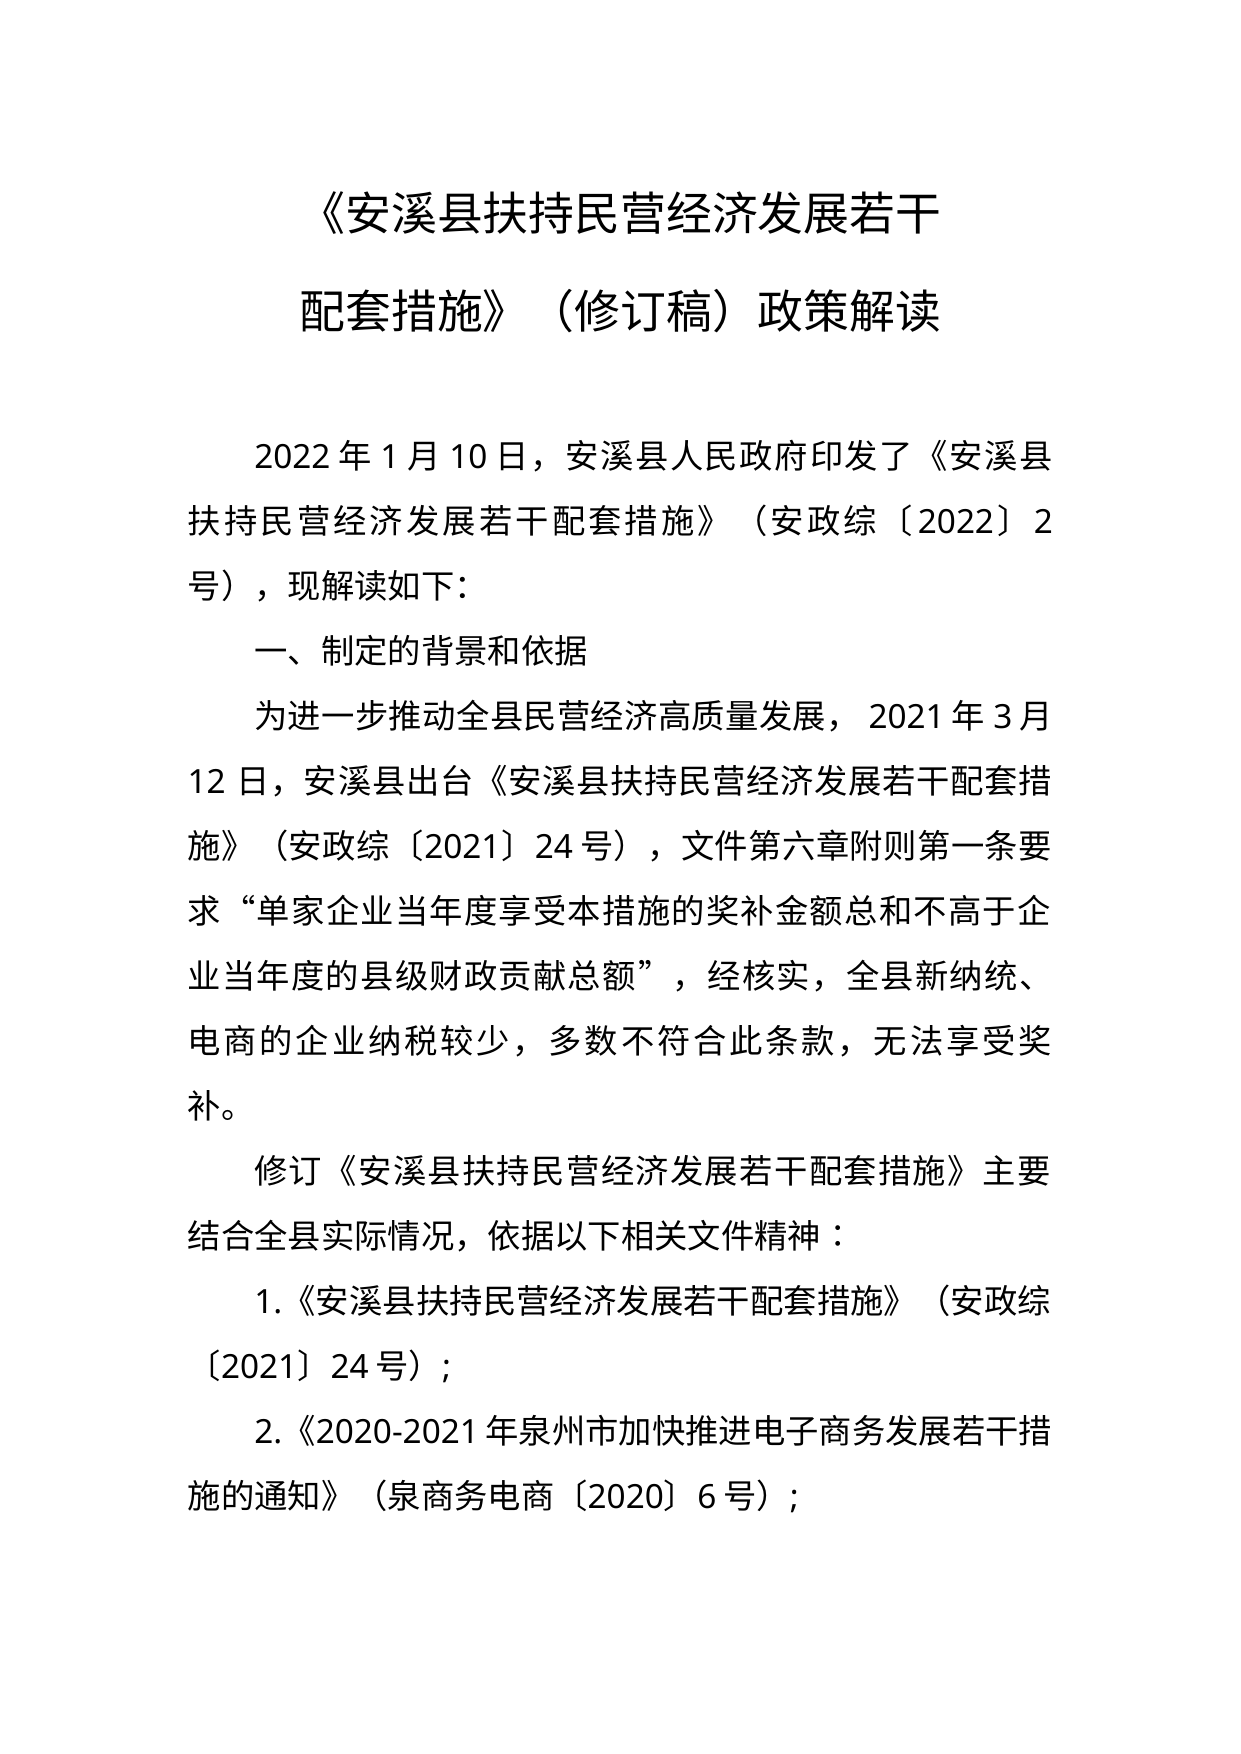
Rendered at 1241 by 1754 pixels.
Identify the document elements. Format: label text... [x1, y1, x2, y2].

text 一、制定的背景和依据 [187, 617, 1053, 682]
text 2.《2020-2021年泉州市加快推进电子商务发展若干措施的通知》（泉商务电商〔2020〕6号）; [187, 1397, 1053, 1527]
text 为进一步推动全县民营经济高质量发展， 2021年 3月12 日，安溪县出台《安溪县扶持民营经济发展若干配套措施》（安政综〔2021〕24号），文件第六章附则第一条要求“单家企业当年度享受本措施的奖补金额总和不高于企业当年度的县级财政贡献总额”，经核实，全县新纳统、电商的企业纳税较少，多数不符合此条款，无法享受奖补。 [187, 682, 1053, 1137]
text 《安溪县扶持民营经济发展若干 [187, 162, 1053, 259]
text 2022年1月10日，安溪县人民政府印发了《安溪县扶持民营经济发展若干配套措施》（安政综〔2022〕2号），现解读如下： [187, 422, 1053, 617]
text 1.《安溪县扶持民营经济发展若干配套措施》（安政综〔2021〕24号）; [187, 1267, 1053, 1397]
text 修订《安溪县扶持民营经济发展若干配套措施》主要结合全县实际情况，依据以下相关文件精神∶ [187, 1137, 1053, 1267]
text 配套措施》（修订稿）政策解读 [187, 259, 1053, 357]
